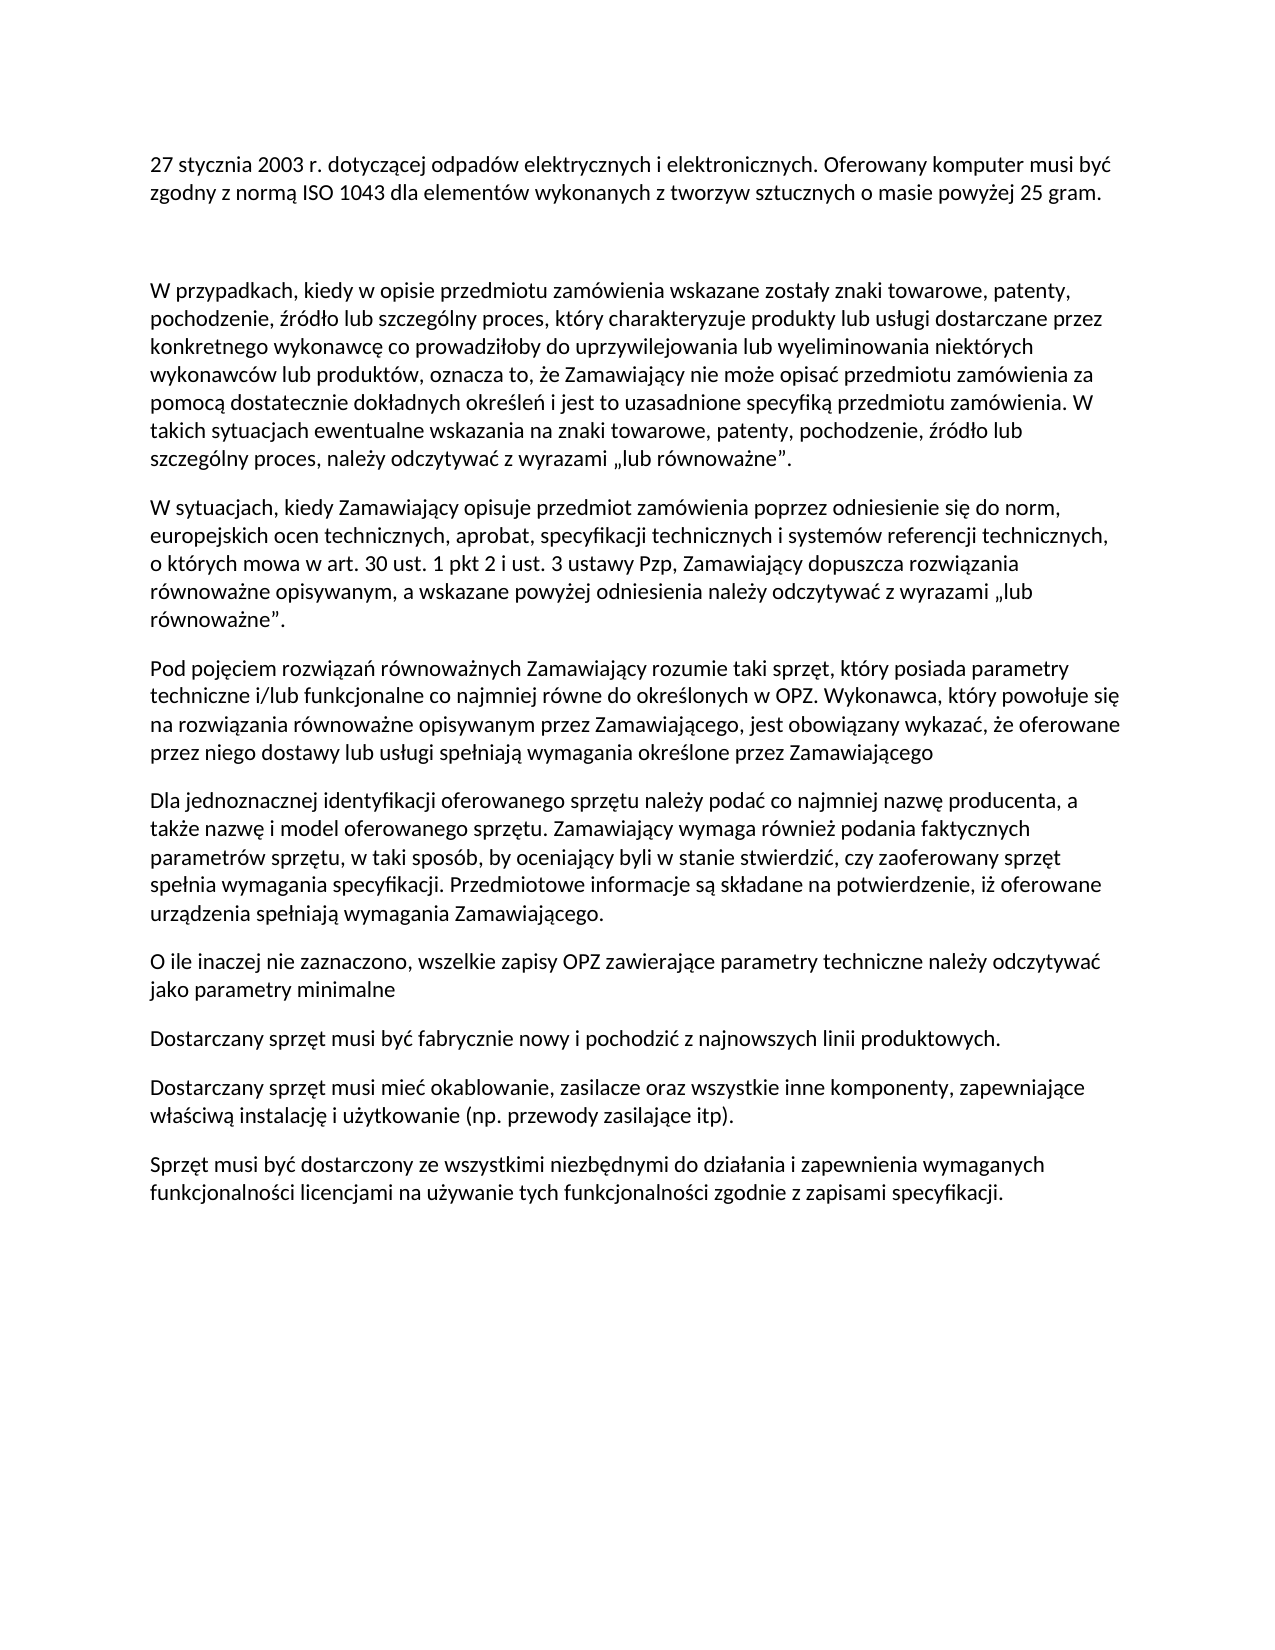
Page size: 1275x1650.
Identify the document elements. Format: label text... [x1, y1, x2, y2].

text O ile inaczej nie zaznaczono, wszelkie zapisy OPZ zawierające parametry techniczne należy odczytywać jako parametry minimalne [150, 947, 1125, 1003]
text Pod pojęciem rozwiązań równoważnych Zamawiający rozumie taki sprzęt, który posiada parametry techniczne i/lub funkcjonalne co najmniej równe do określonych w OPZ. Wykonawca, który powołuje się na rozwiązania równoważne opisywanym przez Zamawiającego, jest obowiązany wykazać, że oferowane przez niego dostawy lub usługi spełniają wymagania określone przez Zamawiającego [150, 654, 1125, 766]
text Dla jednoznacznej identyfikacji oferowanego sprzętu należy podać co najmniej nazwę producenta, a także nazwę i model oferowanego sprzętu. Zamawiający wymaga również podania faktycznych parametrów sprzętu, w taki sposób, by oceniający byli w stanie stwierdzić, czy zaoferowany sprzęt spełnia wymagania specyfikacji. Przedmiotowe informacje są składane na potwierdzenie, iż oferowane urządzenia spełniają wymagania Zamawiającego. [150, 787, 1125, 927]
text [150, 150, 1125, 206]
text Sprzęt musi być dostarczony ze wszystkimi niezbędnymi do działania i zapewnienia wymaganych funkcjonalności licencjami na używanie tych funkcjonalności zgodnie z zapisami specyfikacji. [150, 1150, 1125, 1206]
text Dostarczany sprzęt musi mieć okablowanie, zasilacze oraz wszystkie inne komponenty, zapewniające właściwą instalację i użytkowanie (np. przewody zasilające itp). [150, 1073, 1125, 1129]
text Dostarczany sprzęt musi być fabrycznie nowy i pochodzić z najnowszych linii produktowych. [150, 1024, 1125, 1052]
text W sytuacjach, kiedy Zamawiający opisuje przedmiot zamówienia poprzez odniesienie się do norm, europejskich ocen technicznych, aprobat, specyfikacji technicznych i systemów referencji technicznych, o których mowa w art. 30 ust. 1 pkt 2 i ust. 3 ustawy Pzp, Zamawiający dopuszcza rozwiązania równoważne opisywanym, a wskazane powyżej odniesienia należy odczytywać z wyrazami „lub równoważne”. [150, 493, 1125, 633]
text W przypadkach, kiedy w opisie przedmiotu zamówienia wskazane zostały znaki towarowe, patenty, pochodzenie, źródło lub szczególny proces, który charakteryzuje produkty lub usługi dostarczane przez konkretnego wykonawcę co prowadziłoby do uprzywilejowania lub wyeliminowania niektórych wykonawców lub produktów, oznacza to, że Zamawiający nie może opisać przedmiotu zamówienia za pomocą dostatecznie dokładnych określeń i jest to uzasadnione specyfiką przedmiotu zamówienia. W takich sytuacjach ewentualne wskazania na znaki towarowe, patenty, pochodzenie, źródło lub szczególny proces, należy odczytywać z wyrazami „lub równoważne”. [150, 276, 1125, 472]
